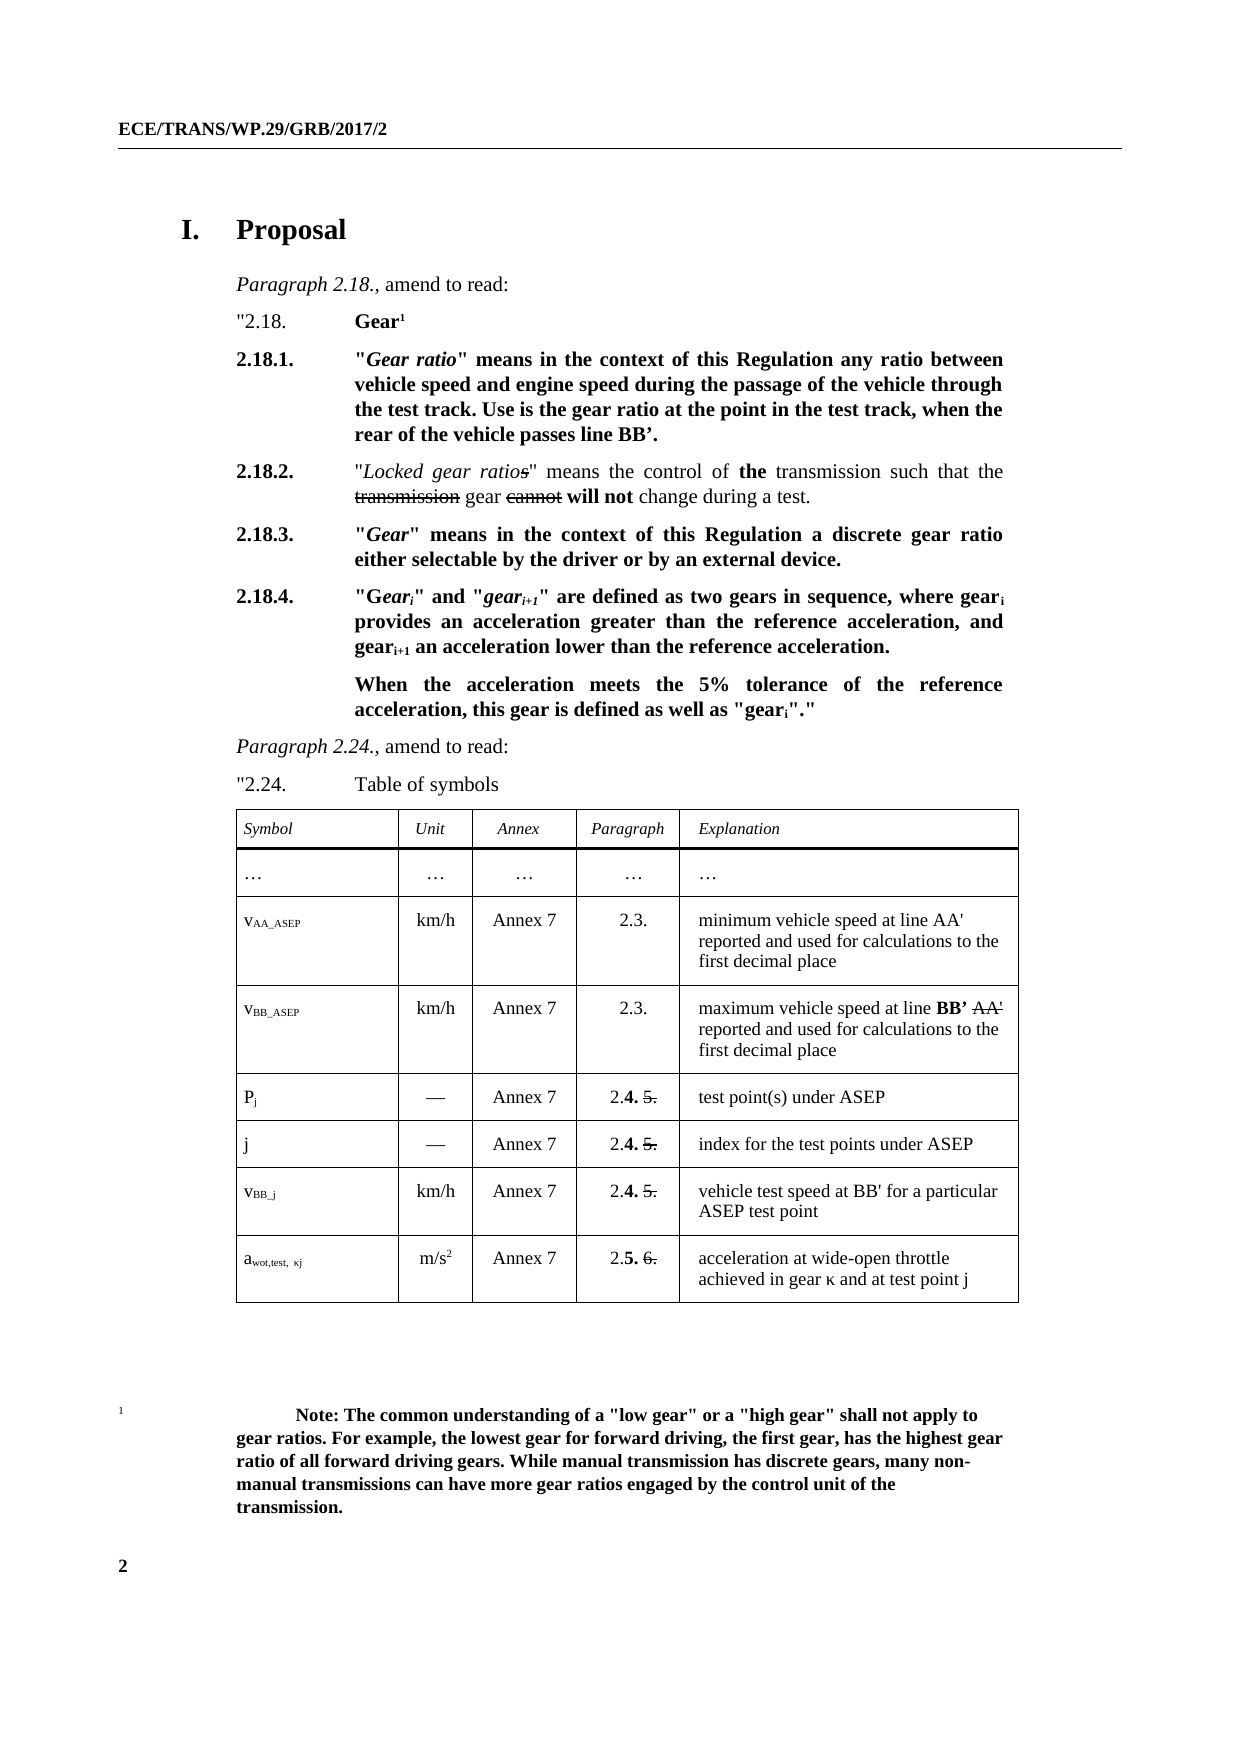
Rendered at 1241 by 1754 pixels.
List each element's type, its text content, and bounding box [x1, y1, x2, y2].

table_cell acceleration at wide-open throttle achieved in gear κ and at test point j [680, 1236, 1018, 1302]
table_cell … [237, 850, 398, 896]
text 2.18.2. "Locked gear ratios" means the control of the transmission such that the transmission gear cannot will not change during a test. [236, 458, 1004, 508]
table_cell awot,test, κj [237, 1236, 398, 1302]
table_cell km/h [399, 986, 472, 1073]
table_cell j [237, 1121, 398, 1167]
table_cell minimum vehicle speed at line AA' reported and used for calculations to the first decimal place [680, 897, 1018, 984]
table_cell Annex 7 [473, 1074, 576, 1120]
table_cell index for the test points under ASEP [680, 1121, 1018, 1167]
text 2.18.3. "Gear" means in the context of this Regulation a discrete gear ratio either selectable by the driver or by an external device. [236, 521, 1004, 571]
table_cell km/h [399, 897, 472, 984]
table_cell test point(s) under ASEP [680, 1074, 1018, 1120]
table_cell Annex 7 [473, 1168, 576, 1234]
table_cell vBB_j [237, 1168, 398, 1234]
text I. Proposal [118, 215, 1004, 246]
table_cell … [473, 850, 576, 896]
table_cell 2.3. [577, 897, 679, 984]
table_cell … [577, 850, 679, 896]
table_cell — [399, 1121, 472, 1167]
table_cell Pj [237, 1074, 398, 1120]
table_header Symbol [237, 810, 398, 847]
table_cell m/s2 [399, 1236, 472, 1302]
text When the acceleration meets the 5% tolerance of the reference acceleration, this gear is defined as well as "geari"." [354, 671, 1004, 721]
table_cell Annex 7 [473, 1236, 576, 1302]
table_cell … [399, 850, 472, 896]
table_cell Annex 7 [473, 986, 576, 1073]
table_cell — [399, 1074, 472, 1120]
table_cell … [680, 850, 1018, 896]
text Paragraph 2.24., amend to read: [236, 733, 1004, 758]
table_cell vBB_ASEP [237, 986, 398, 1073]
table_cell Annex 7 [473, 1121, 576, 1167]
text "2.18. Gear [236, 308, 1004, 333]
table_cell maximum vehicle speed at line BB’ AA' reported and used for calculations to the first decimal place [680, 986, 1018, 1073]
table_cell 2.3. [577, 986, 679, 1073]
text 2.18.4. "Geari" and "geari+1" are defined as two gears in sequence, where geari provides an acceleration greater than the reference acceleration, and geari+1 an acceleration lower than the reference acceleration. [236, 583, 1004, 658]
table_header Unit [399, 810, 472, 847]
table_cell 2.4. 5. [577, 1121, 679, 1167]
table_header Explanation [680, 810, 1018, 847]
table_cell 2.5. 6. [577, 1236, 679, 1302]
table_cell vAA_ASEP [237, 897, 398, 984]
text "2.24. Table of symbols [236, 771, 1004, 796]
text 2.18.1. "Gear ratio" means in the context of this Regulation any ratio between vehicle speed and engine speed during the passage of the vehicle through the test track. Use is the gear ratio at the point in the test track, when the rear of the vehicle passes line BB’. [236, 346, 1004, 446]
table_cell 2.4. 5. [577, 1074, 679, 1120]
table_cell vehicle test speed at BB' for a particular ASEP test point [680, 1168, 1018, 1234]
text Paragraph 2.18., amend to read: [236, 271, 1004, 296]
table_cell 2.4. 5. [577, 1168, 679, 1234]
table_cell Annex 7 [473, 897, 576, 984]
table_cell km/h [399, 1168, 472, 1234]
table_header Annex [473, 810, 576, 847]
table_header Paragraph [577, 810, 679, 847]
